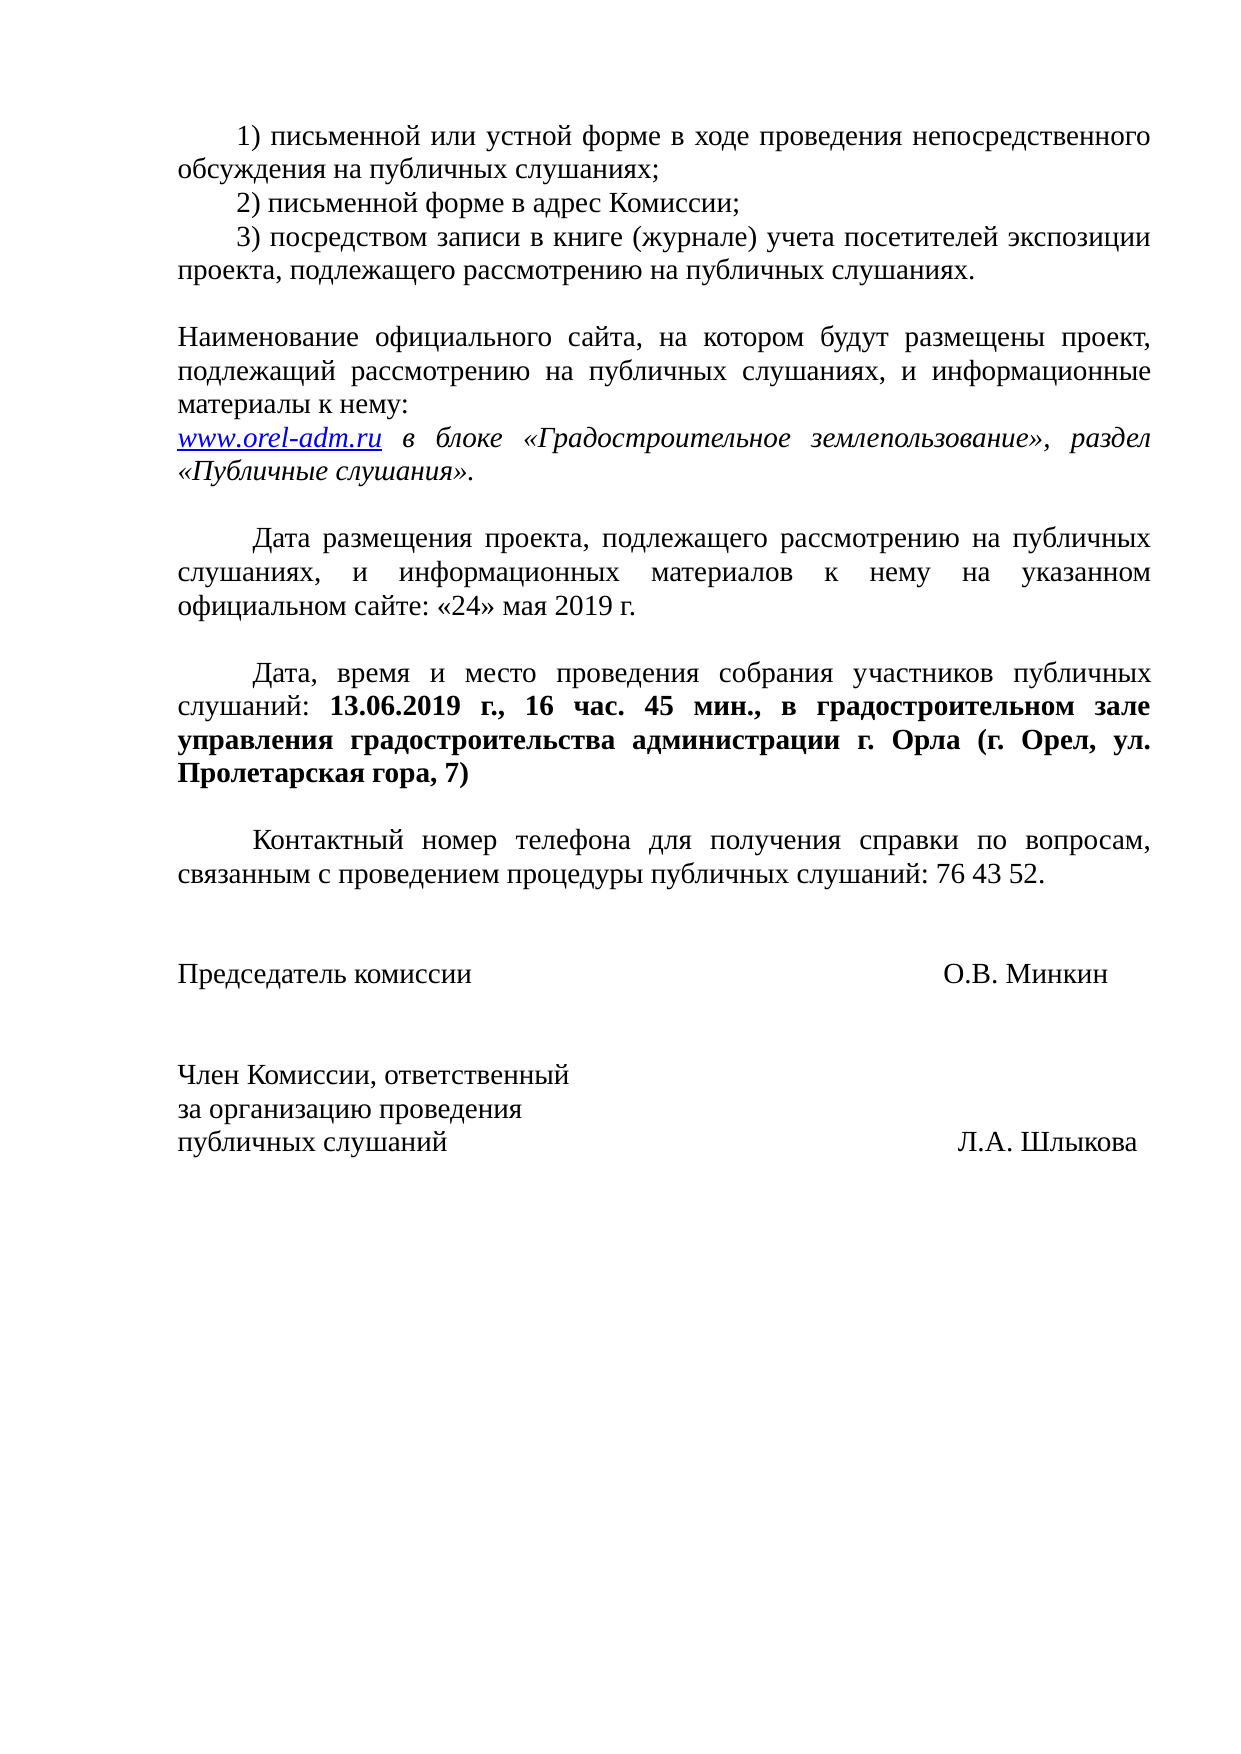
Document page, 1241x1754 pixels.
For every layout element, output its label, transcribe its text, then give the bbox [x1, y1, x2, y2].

text Контактный номер телефона для получения справки по вопросам, связанным с проведением процедуры публичных слушаний: 76 43 52. [177, 822, 1152, 889]
text Дата, время и место проведения собрания участников публичных слушаний: 13.06.2019 г., 16 час. 45 мин., в градостроительном зале управления градостроительства администрации г. Орла (г. Орел, ул. Пролетарская гора, 7) [177, 655, 1152, 789]
text Дата размещения проекта, подлежащего рассмотрению на публичных слушаниях, и информационных материалов к нему на указанном официальном сайте: «24» мая 2019 г. [177, 521, 1152, 621]
text 2) письменной форме в адрес Комиссии; [177, 185, 1152, 219]
text за организацию проведения [177, 1091, 1152, 1124]
text Наименование официального сайта, на котором будут размещены проект, подлежащий рассмотрению на публичных слушаниях, и информационные материалы к нему: [177, 319, 1152, 420]
text 3) посредством записи в книге (журнале) учета посетителей экспозиции проекта, подлежащего рассмотрению на публичных слушаниях. [177, 219, 1152, 286]
text www.orel-adm.ru в блоке «Градостроительное землепользование», раздел «Публичные слушания». [177, 420, 1152, 487]
text 1) письменной или устной форме в ходе проведения непосредственного обсуждения на публичных слушаниях; [177, 118, 1152, 185]
text Председатель комиссии О.В. Минкин [177, 957, 1152, 990]
text Член Комиссии, ответственный [177, 1057, 1152, 1091]
text публичных слушаний Л.А. Шлыкова [177, 1124, 1152, 1158]
